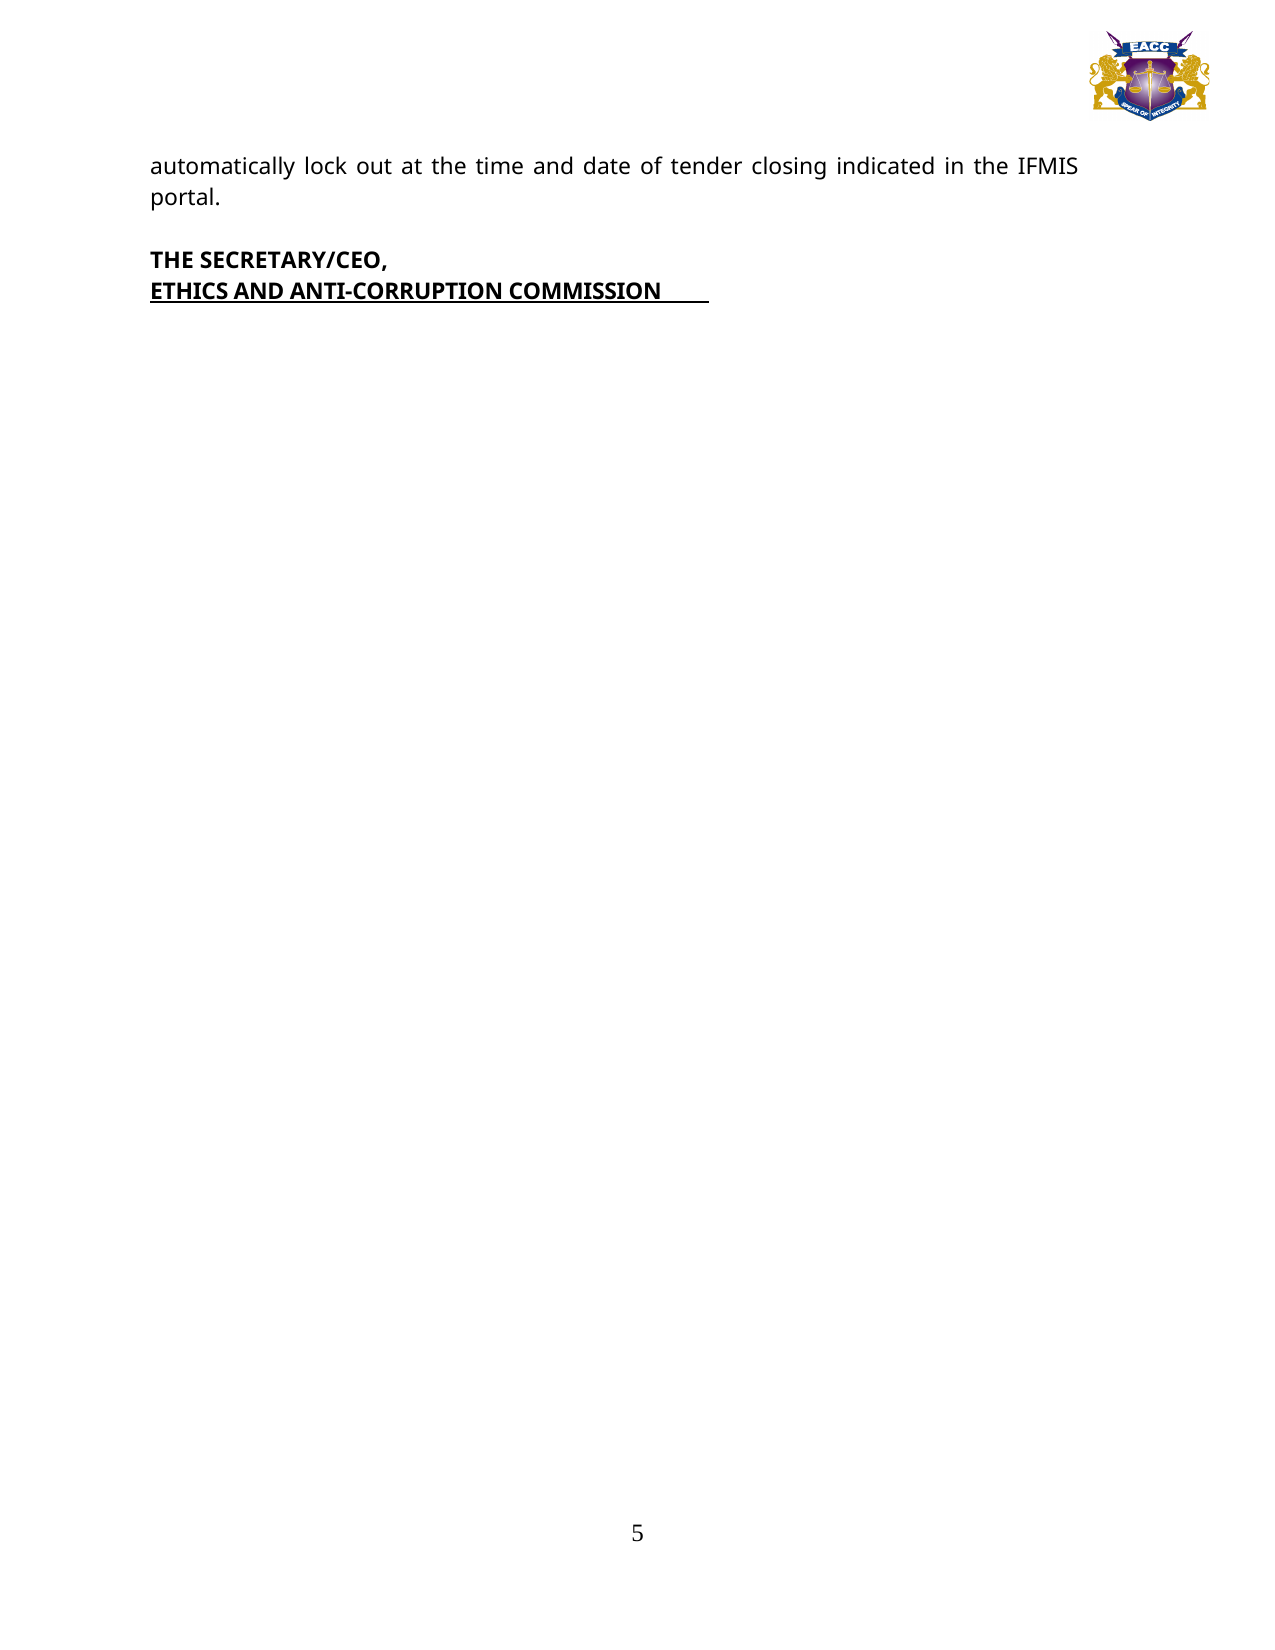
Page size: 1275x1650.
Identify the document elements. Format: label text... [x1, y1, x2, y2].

text THE SECRETARY/CEO, [150, 244, 1125, 275]
text ETHICS AND ANTI-CORRUPTION COMMISSION [150, 275, 1125, 306]
picture [1089, 31, 1210, 121]
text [150, 150, 1080, 212]
